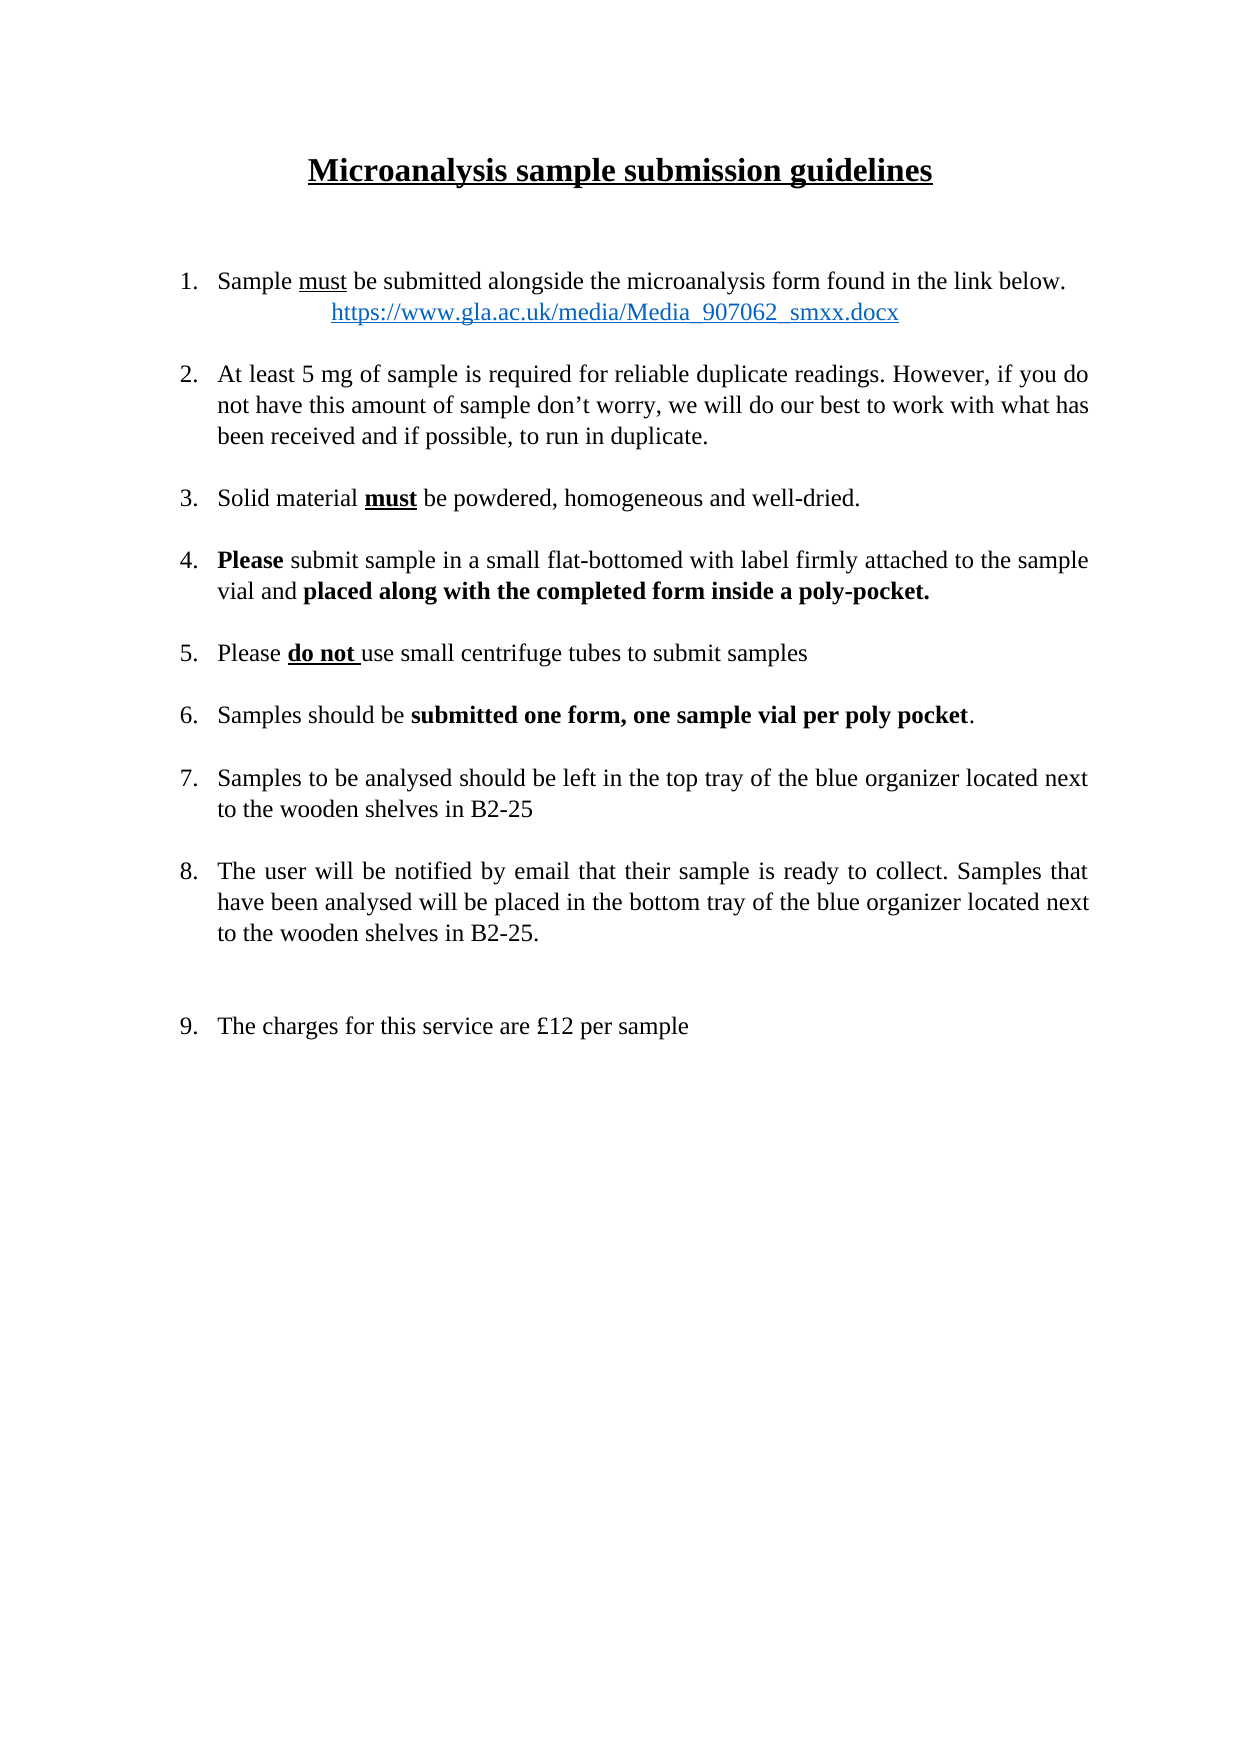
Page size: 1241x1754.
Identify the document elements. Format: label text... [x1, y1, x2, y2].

list The user will be notified by email that their sample is ready to collect. Samples that have been analysed will be placed in the bottom tray of the blue organizer located next to the wooden shelves in B2-25. [179, 856, 1090, 947]
list Samples should be submitted one form, one sample vial per poly pocket. [179, 701, 1090, 729]
list Please do not use small centrifuge tubes to submit samples [179, 638, 1090, 667]
list Samples to be analysed should be left in the top tray of the blue organizer located next to the wooden shelves in B2-25 [179, 763, 1090, 822]
list Solid material must be powdered, homogeneous and well-dried. [179, 483, 1090, 512]
list The charges for this service are £12 per sample [179, 1011, 1090, 1040]
list Sample must be submitted alongside the microanalysis form found in the link below. [179, 266, 1090, 295]
list Please submit sample in a small flat-bottomed with label firmly attached to the sample vial and placed along with the completed form inside a poly-pocket. [179, 545, 1090, 605]
list https://www.gla.ac.uk/media/Media_907062_smxx.docx [300, 297, 1090, 326]
list At least 5 mg of sample is required for reliable duplicate readings. However, if you do not have this amount of sample don’t worry, we will do our best to work with what has been received and if possible, to run in duplicate. [179, 359, 1090, 450]
text Microanalysis sample submission guidelines [150, 150, 1090, 188]
